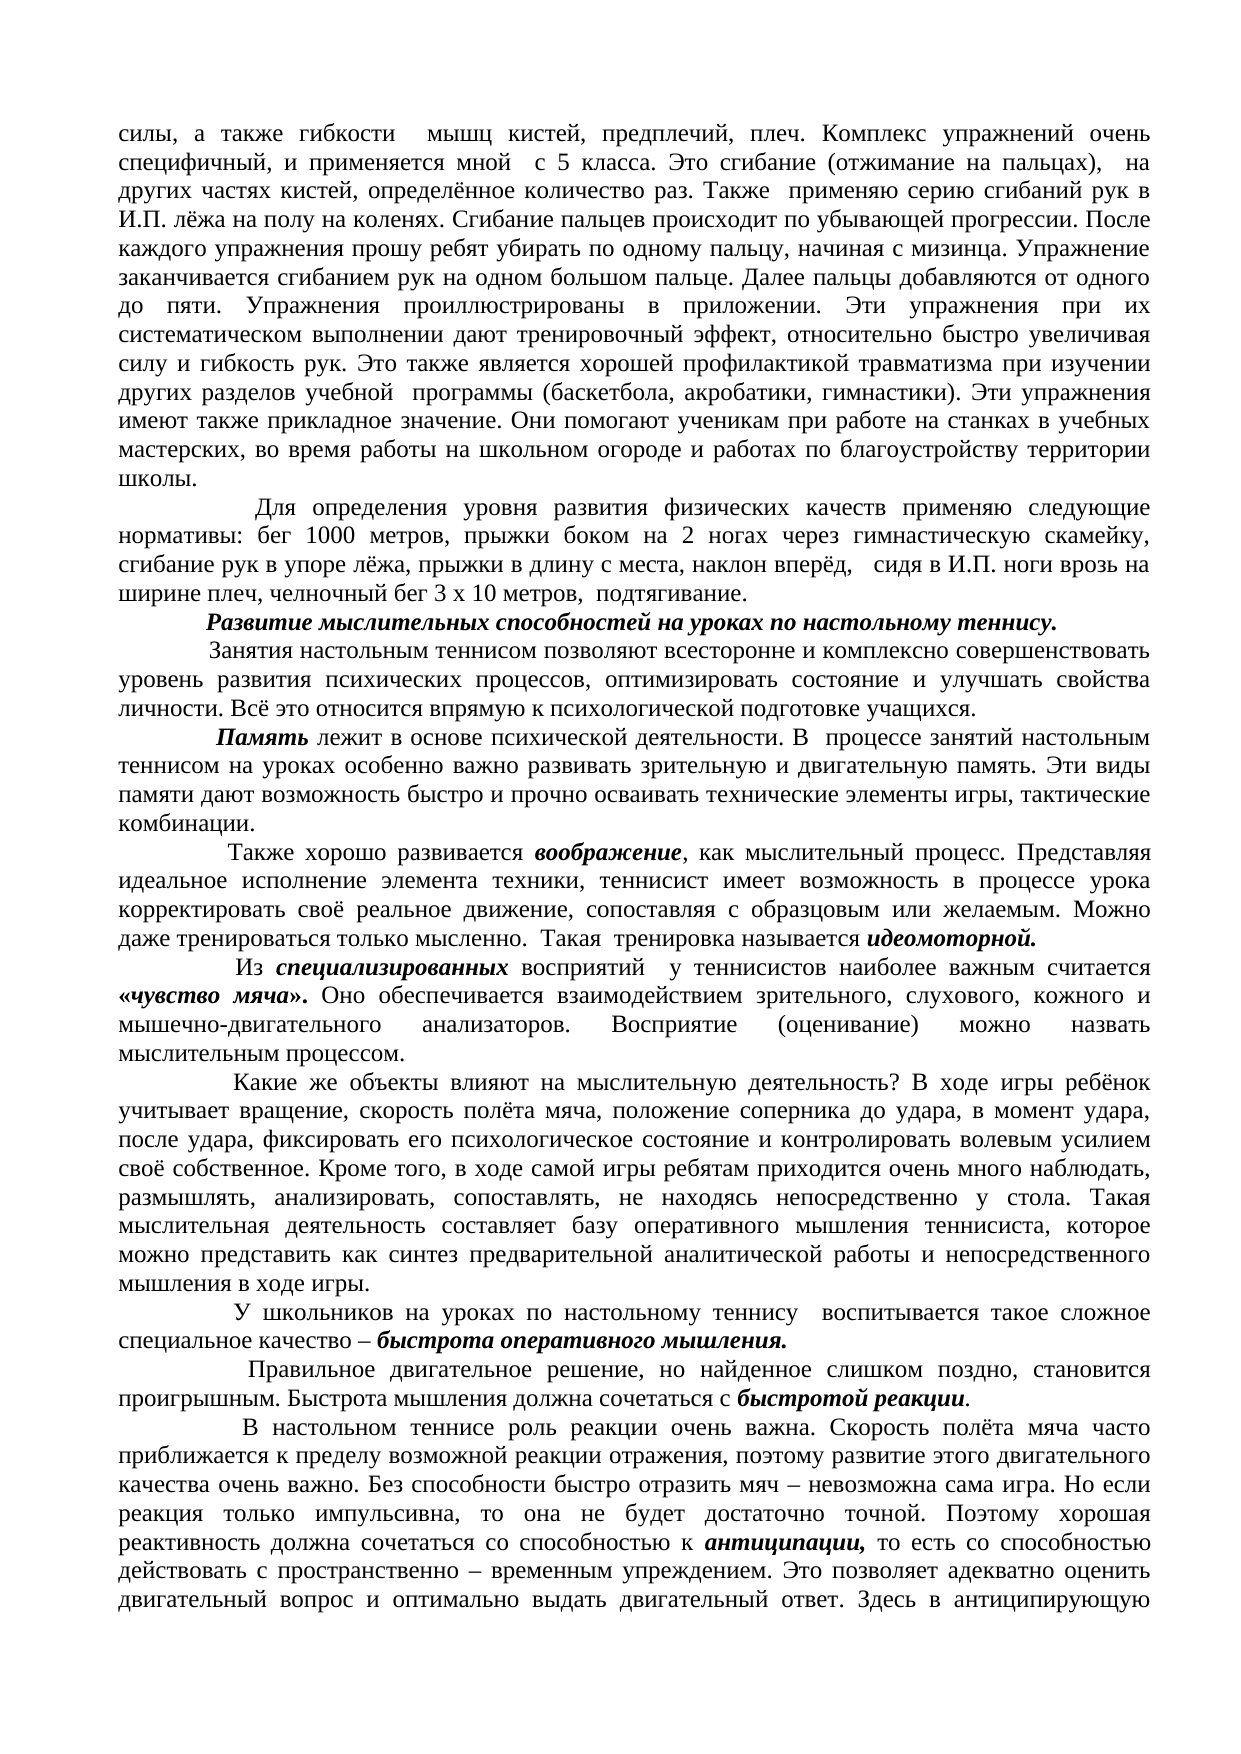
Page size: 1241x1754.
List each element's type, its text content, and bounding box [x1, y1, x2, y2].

text Развитие мыслительных способностей на уроках по настольному теннису. [118, 607, 1152, 636]
text Занятия настольным теннисом позволяют всесторонне и комплексно совершенствовать уровень развития психических процессов, оптимизировать состояние и улучшать свойства личности. Всё это относится впрямую к психологической подготовке учащихся. [118, 636, 1152, 722]
text Также хорошо развивается воображение, как мыслительный процесс. Представляя идеальное исполнение элемента техники, теннисист имеет возможность в процессе урока корректировать своё реальное движение, сопоставляя с образцовым или желаемым. Можно даже тренироваться только мысленно. Такая тренировка называется идеомоторной. [118, 837, 1152, 952]
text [118, 1412, 1152, 1613]
text У школьников на уроках по настольному теннису воспитывается такое сложное специальное качество – быстрота оперативного мышления. [118, 1297, 1152, 1354]
text Для определения уровня развития физических качеств применяю следующие нормативы: бег , прыжки боком на 2 ногах через гимнастическую скамейку, сгибание рук в упоре лёжа, прыжки в длину с места, наклон вперёд, сидя в И.П. ноги врозь на ширине плеч, челночный бег 3 х , подтягивание. [118, 492, 1152, 607]
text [118, 118, 1152, 492]
text Какие же объекты влияют на мыслительную деятельность? В ходе игры ребёнок учитывает вращение, скорость полёта мяча, положение соперника до удара, в момент удара, после удара, фиксировать его психологическое состояние и контролировать волевым усилием своё собственное. Кроме того, в ходе самой игры ребятам приходится очень много наблюдать, размышлять, анализировать, сопоставлять, не находясь непосредственно у стола. Такая мыслительная деятельность составляет базу оперативного мышления теннисиста, которое можно представить как синтез предварительной аналитической работы и непосредственного мышления в ходе игры. [118, 1067, 1152, 1297]
text Из специализированных восприятий у теннисистов наиболее важным считается «чувство мяча». Оно обеспечивается взаимодействием зрительного, слухового, кожного и мышечно-двигательного анализаторов. Восприятие (оценивание) можно назвать мыслительным процессом. [118, 952, 1152, 1067]
text Память лежит в основе психической деятельности. В процессе занятий настольным теннисом на уроках особенно важно развивать зрительную и двигательную память. Эти виды памяти дают возможность быстро и прочно осваивать технические элементы игры, тактические комбинации. [118, 722, 1152, 837]
text Правильное двигательное решение, но найденное слишком поздно, становится проигрышным. Быстрота мышления должна сочетаться с быстротой реакции. [118, 1354, 1152, 1412]
